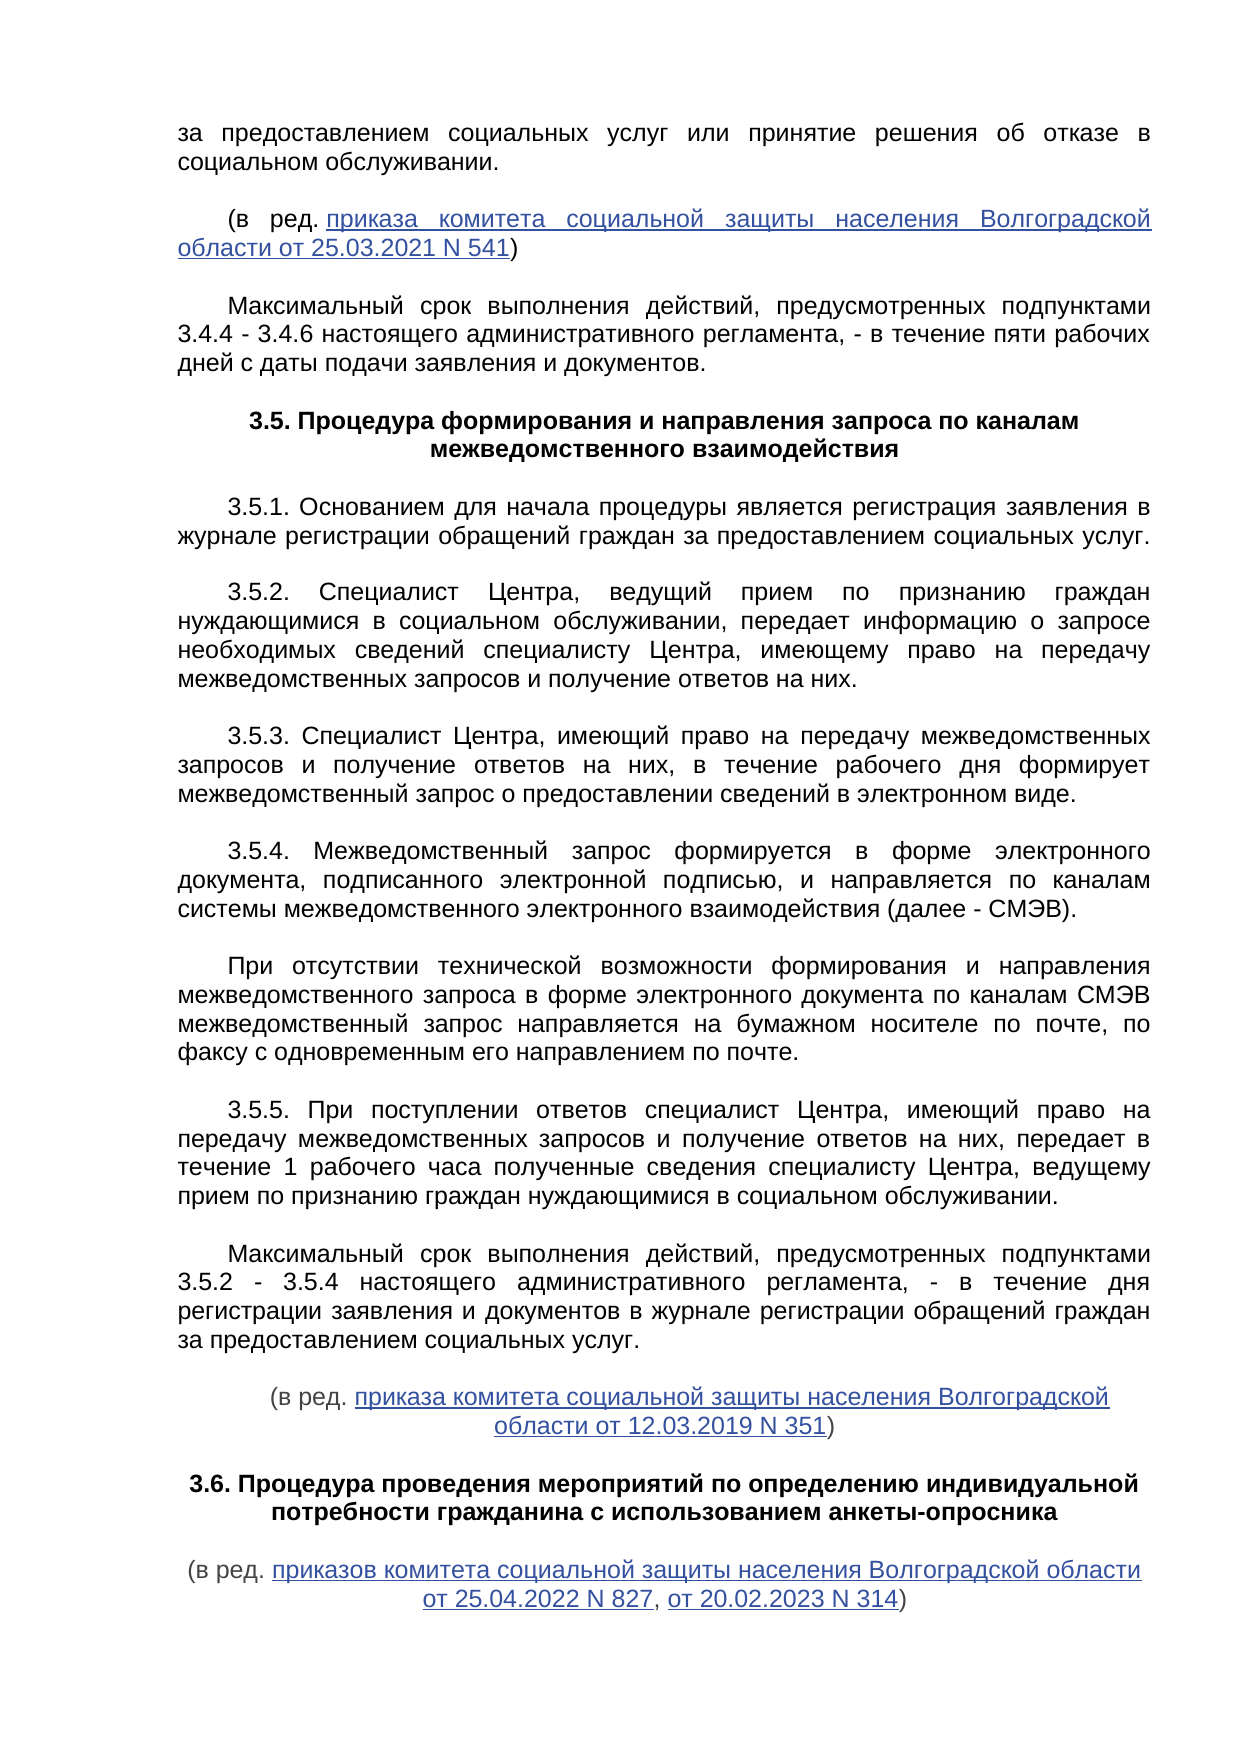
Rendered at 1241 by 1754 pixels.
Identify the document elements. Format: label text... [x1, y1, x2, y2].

text 3.5.1. Основанием для начала процедуры является регистрация заявления в журнале регистрации обращений граждан за предоставлением социальных услуг. [177, 492, 1152, 577]
text Максимальный срок выполнения действий, предусмотренных подпунктами 3.5.2 - 3.5.4 настоящего административного регламента, - в течение дня регистрации заявления и документов в журнале регистрации обращений граждан за предоставлением социальных услуг. [177, 1239, 1152, 1354]
text 3.5.4. Межведомственный запрос формируется в форме электронного документа, подписанного электронной подписью, и направляется по каналам системы межведомственного электронного взаимодействия (далее - СМЭВ). [177, 836, 1152, 922]
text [177, 118, 1152, 176]
text 3.5.5. При поступлении ответов специалист Центра, имеющий право на передачу межведомственных запросов и получение ответов на них, передает в течение 1 рабочего часа полученные сведения специалисту Центра, ведущему прием по признанию граждан нуждающимися в социальном обслуживании. [177, 1095, 1152, 1210]
text (в ред. приказа комитета социальной защиты населения Волгоградской области от 25.03.2021 N 541) [177, 204, 1152, 262]
text 3.5.3. Специалист Центра, имеющий право на передачу межведомственных запросов и получение ответов на них, в течение рабочего дня формирует межведомственный запрос о предоставлении сведений в электронном виде. [177, 721, 1152, 807]
text (в ред. приказа комитета социальной защиты населения Волгоградской области от 12.03.2019 N 351) 3.6. Процедура проведения мероприятий по определению индивидуальной потребности гражданина с использованием анкеты-опросника [177, 1382, 1152, 1526]
text При отсутствии технической возможности формирования и направления межведомственного запроса в форме электронного документа по каналам СМЭВ межведомственный запрос направляется на бумажном носителе по почте, по факсу с одновременным его направлением по почте. [177, 951, 1152, 1066]
text Максимальный срок выполнения действий, предусмотренных подпунктами 3.4.4 - 3.4.6 настоящего административного регламента, - в течение пяти рабочих дней с даты подачи заявления и документов. [177, 291, 1152, 377]
text 3.5.2. Специалист Центра, ведущий прием по признанию граждан нуждающимися в социальном обслуживании, передает информацию о запросе необходимых сведений специалисту Центра, имеющему право на передачу межведомственных запросов и получение ответов на них. [177, 577, 1152, 692]
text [177, 1555, 1152, 1612]
text 3.5. Процедура формирования и направления запроса по каналам межведомственного взаимодействия [177, 377, 1152, 463]
